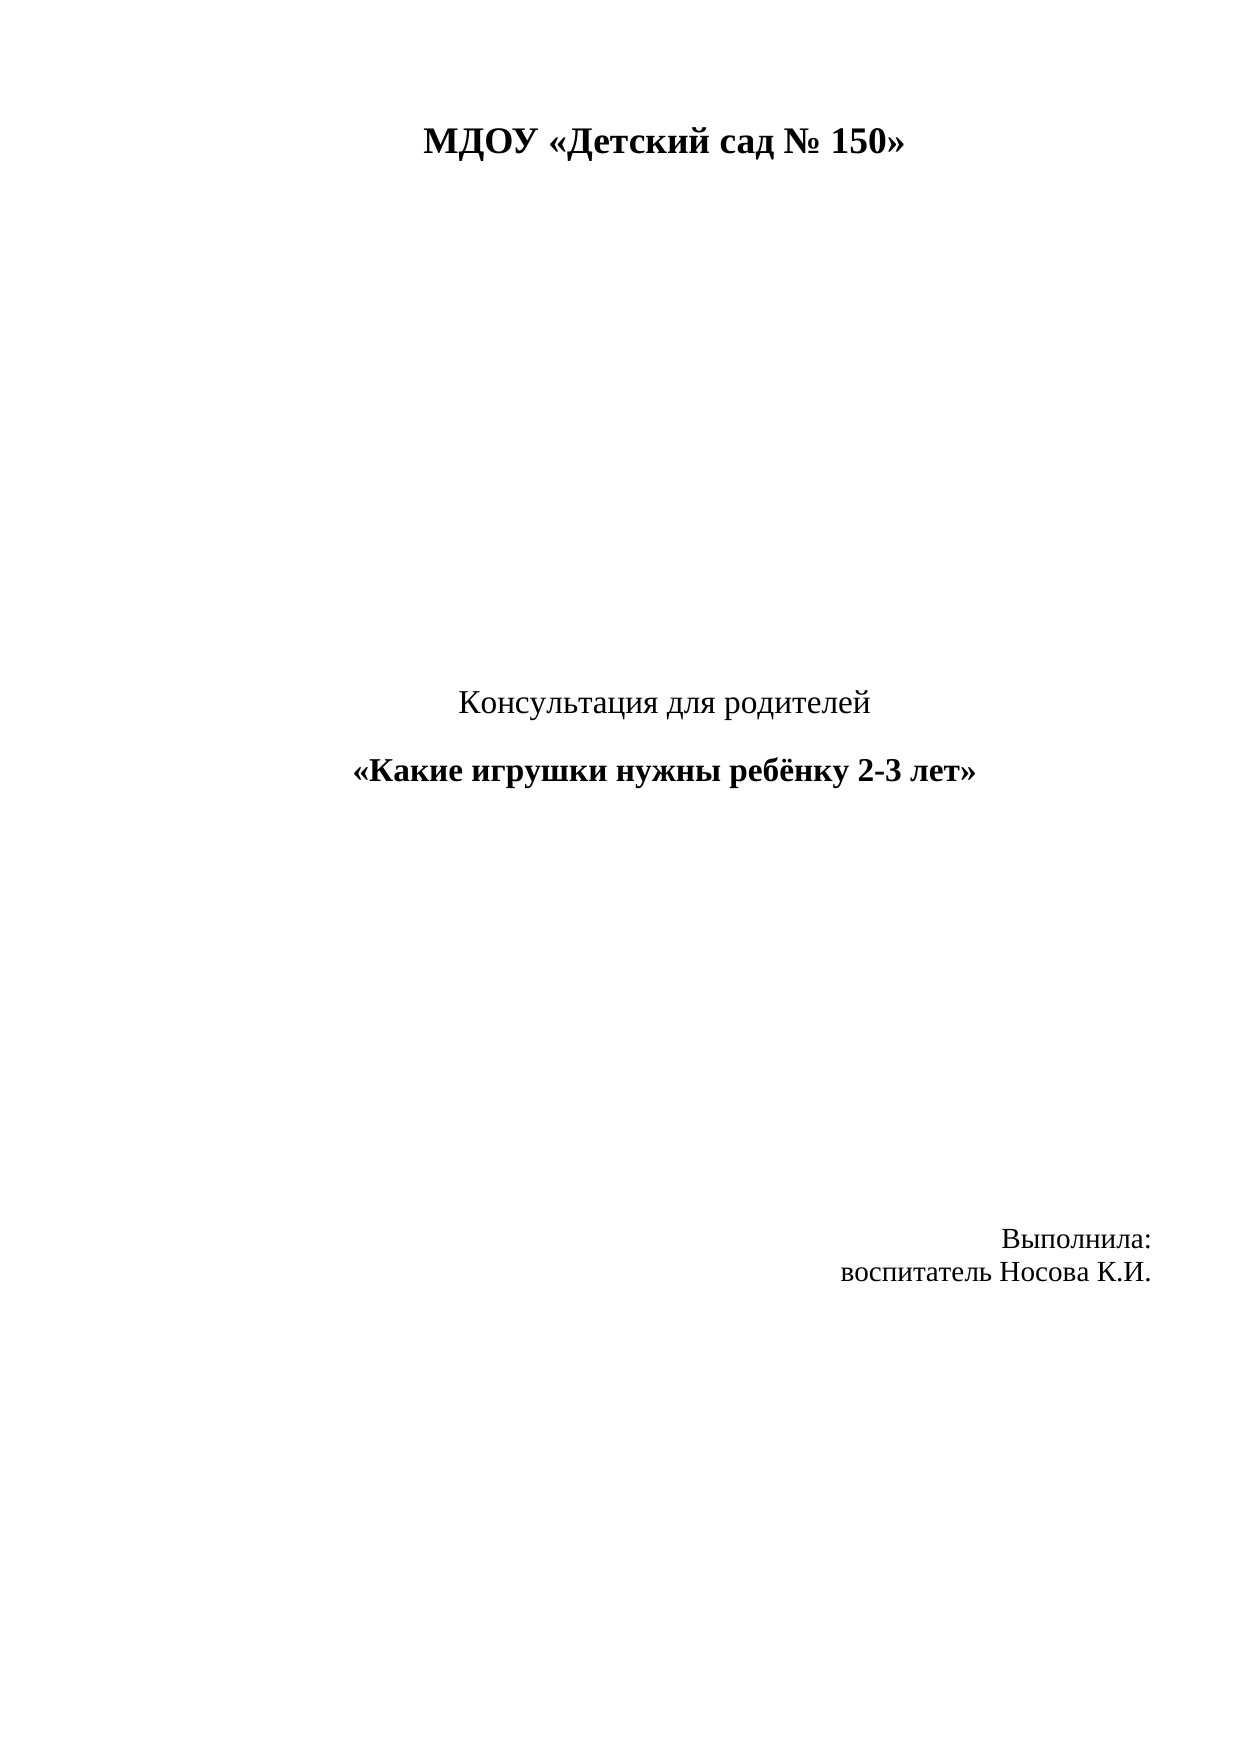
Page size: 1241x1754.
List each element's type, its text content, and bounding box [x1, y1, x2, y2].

text Консультация для родителей [177, 683, 1152, 721]
text воспитатель Носова К.И. [177, 1254, 1152, 1288]
text МДОУ «Детский сад № 150» [177, 118, 1152, 161]
text Выполнила: [177, 1221, 1152, 1254]
text «Какие игрушки нужны ребёнку 2-3 лет» [177, 750, 1152, 789]
